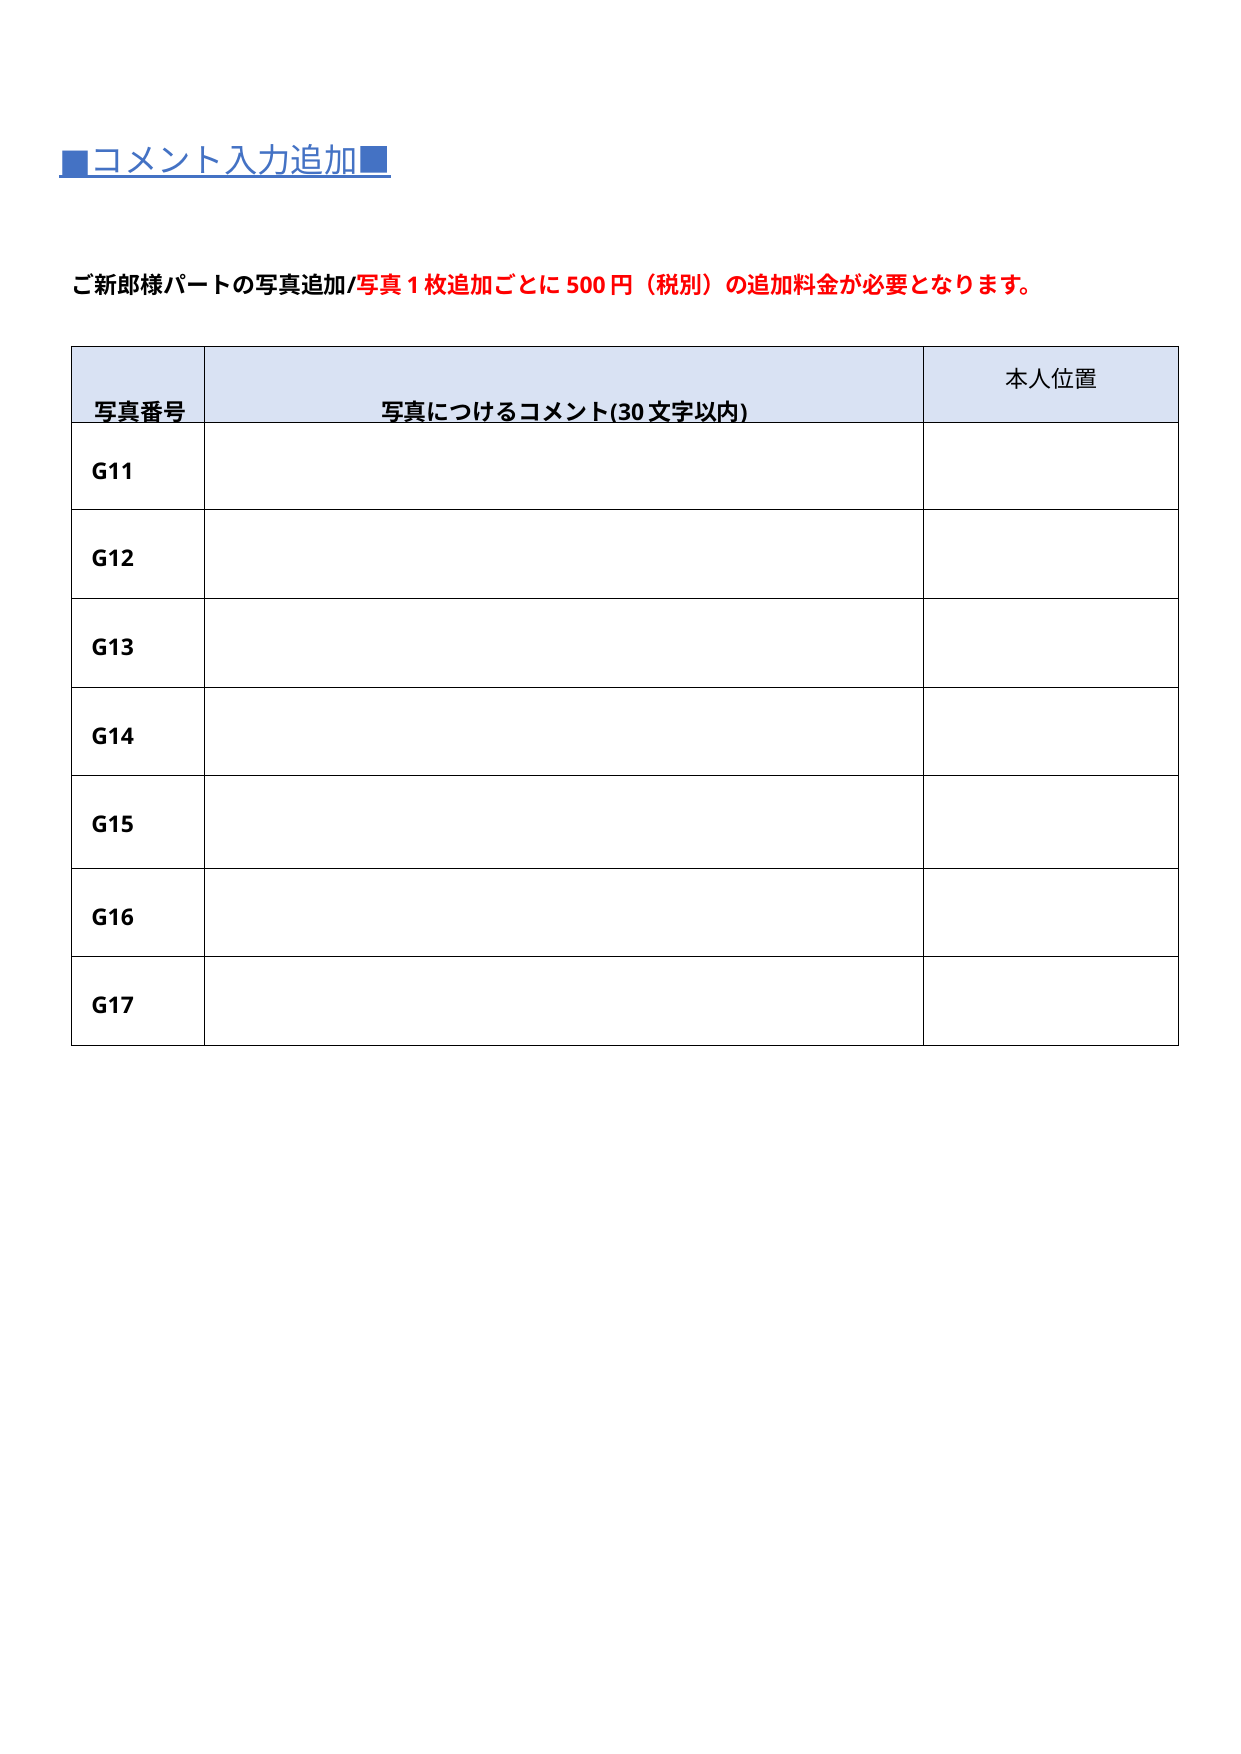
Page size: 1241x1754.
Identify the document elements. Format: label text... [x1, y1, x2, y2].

table_cell G17 [72, 957, 204, 1045]
table_cell [924, 869, 1178, 956]
table_header 本人位置 [924, 347, 1178, 422]
table_cell [924, 688, 1178, 775]
table_cell [924, 599, 1178, 687]
table_cell [924, 957, 1178, 1045]
table_cell [205, 776, 923, 868]
table_cell G12 [72, 510, 204, 598]
text ■コメント入力追加■ [59, 127, 1181, 189]
table_header 写真番号 [72, 347, 204, 422]
table_cell G14 [72, 688, 204, 775]
table_cell G13 [72, 599, 204, 687]
table_cell [205, 599, 923, 687]
table_cell G16 [72, 869, 204, 956]
table_cell [205, 510, 923, 598]
table_cell [924, 776, 1178, 868]
table_cell [205, 688, 923, 775]
table_cell [924, 423, 1178, 509]
table_cell [205, 869, 923, 956]
table_cell [924, 510, 1178, 598]
table_cell [205, 957, 923, 1045]
table_header 写真につけるコメント(30文字以内) [205, 347, 923, 422]
table_cell G11 [72, 423, 204, 509]
table_cell [205, 423, 923, 509]
text ご新郎様パートの写真追加/写真1枚追加ごとに500円（税別）の追加料金が必要となります。 [72, 252, 1181, 314]
table_cell G15 [72, 776, 204, 868]
